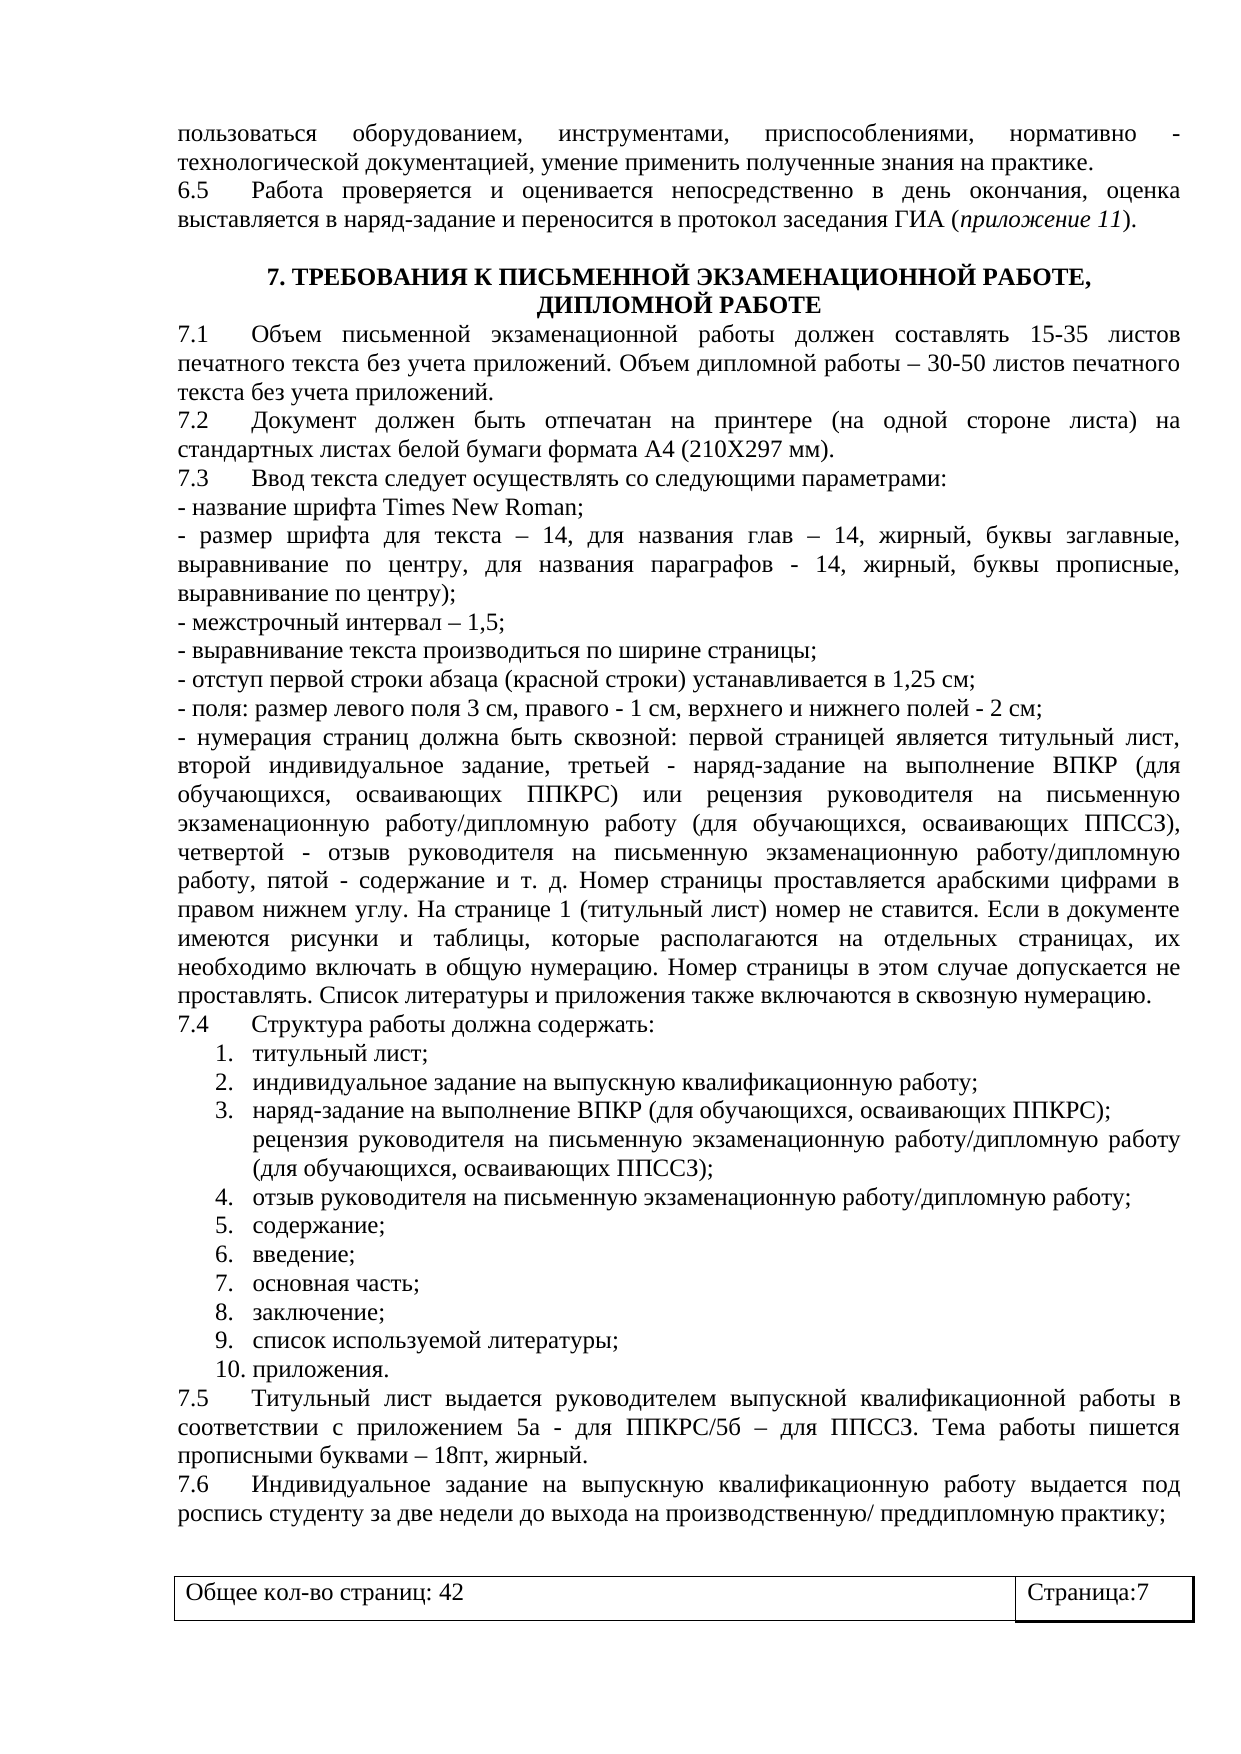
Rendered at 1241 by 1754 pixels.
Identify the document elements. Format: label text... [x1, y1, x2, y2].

subtitle 7. ТРЕБОВАНИЯ К ПИСЬМЕННОЙ ЭКЗАМЕНАЦИОННОЙ РАБОТЕ, ДИПЛОМНОЙ РАБОТЕ [177, 262, 1181, 319]
text - межстрочный интервал – 1,5; [177, 607, 1181, 636]
text - нумерация страниц должна быть сквозной: первой страницей является титульный лист, второй индивидуальное задание, третьей - наряд-задание на выполнение ВПКР (для обучающихся, осваивающих ППКРС) или рецензия руководителя на письменную экзаменационную работу/дипломную работу (для обучающихся, осваивающих ППССЗ), четвертой - отзыв руководителя на письменную экзаменационную работу/дипломную работу, пятой - содержание и т. д. Номер страницы проставляется арабскими цифрами в правом нижнем углу. На странице 1 (титульный лист) номер не ставится. Если в документе имеются рисунки и таблицы, которые располагаются на отдельных страницах, их необходимо включать в общую нумерацию. Номер страницы в этом случае допускается не проставлять. Список литературы и приложения также включаются в сквозную нумерацию. [177, 722, 1181, 1009]
text - размер шрифта для текста – 14, для названия глав – 14, жирный, буквы заглавные, выравнивание по центру, для названия параграфов - 14, жирный, буквы прописные, выравнивание по центру); [177, 521, 1181, 607]
list введение; [215, 1239, 1181, 1268]
text - выравнивание текста производиться по ширине страницы; [177, 636, 1181, 664]
text 7.2 Документ должен быть отпечатан на принтере (на одной стороне листа) на стандартных листах белой бумаги формата А4 (210X297 мм). [177, 406, 1181, 463]
list заключение; [215, 1297, 1181, 1326]
text 7.4 Структура работы должна содержать: [177, 1009, 1181, 1038]
text рецензия руководителя на письменную экзаменационную работу/дипломную работу (для обучающихся, осваивающих ППССЗ); [252, 1124, 1181, 1182]
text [177, 118, 1181, 176]
text - отступ первой строки абзаца (красной строки) устанавливается в 1,25 см; [177, 664, 1181, 693]
text 7.3 Ввод текста следует осуществлять со следующими параметрами: [177, 463, 1181, 492]
list индивидуальное задание на выпускную квалификационную работу; [215, 1067, 1181, 1096]
list список используемой литературы; [215, 1326, 1181, 1354]
list отзыв руководителя на письменную экзаменационную работу/дипломную работу; [215, 1182, 1181, 1211]
text 6.5 Работа проверяется и оценивается непосредственно в день окончания, оценка выставляется в наряд-задание и переносится в протокол заседания ГИА (приложение 11). [177, 176, 1181, 233]
list приложения. [215, 1354, 1181, 1383]
text 7.5 Титульный лист выдается руководителем выпускной квалификационной работы в соответствии с приложением 5а - для ППКРС/5б – для ППССЗ. Тема работы пишется прописными буквами – 18пт, жирный. [177, 1383, 1181, 1469]
list основная часть; [215, 1268, 1181, 1297]
text - поля: размер левого поля 3 см, правого - 1 см, верхнего и нижнего полей - 2 см; [177, 693, 1181, 722]
list содержание; [215, 1211, 1181, 1239]
list наряд-задание на выполнение ВПКР (для обучающихся, осваивающих ППКРС); [215, 1096, 1181, 1124]
text 7.1 Объем письменной экзаменационной работы должен составлять 15-35 листов печатного текста без учета приложений. Объем дипломной работы – 30-50 листов печатного текста без учета приложений. [177, 319, 1181, 406]
list титульный лист; [215, 1038, 1181, 1067]
text - название шрифта Times New Roman; [177, 492, 1181, 521]
text 7.6 Индивидуальное задание на выпускную квалификационную работу выдается под роспись студенту за две недели до выхода на производственную/ преддипломную практику; [177, 1469, 1181, 1527]
